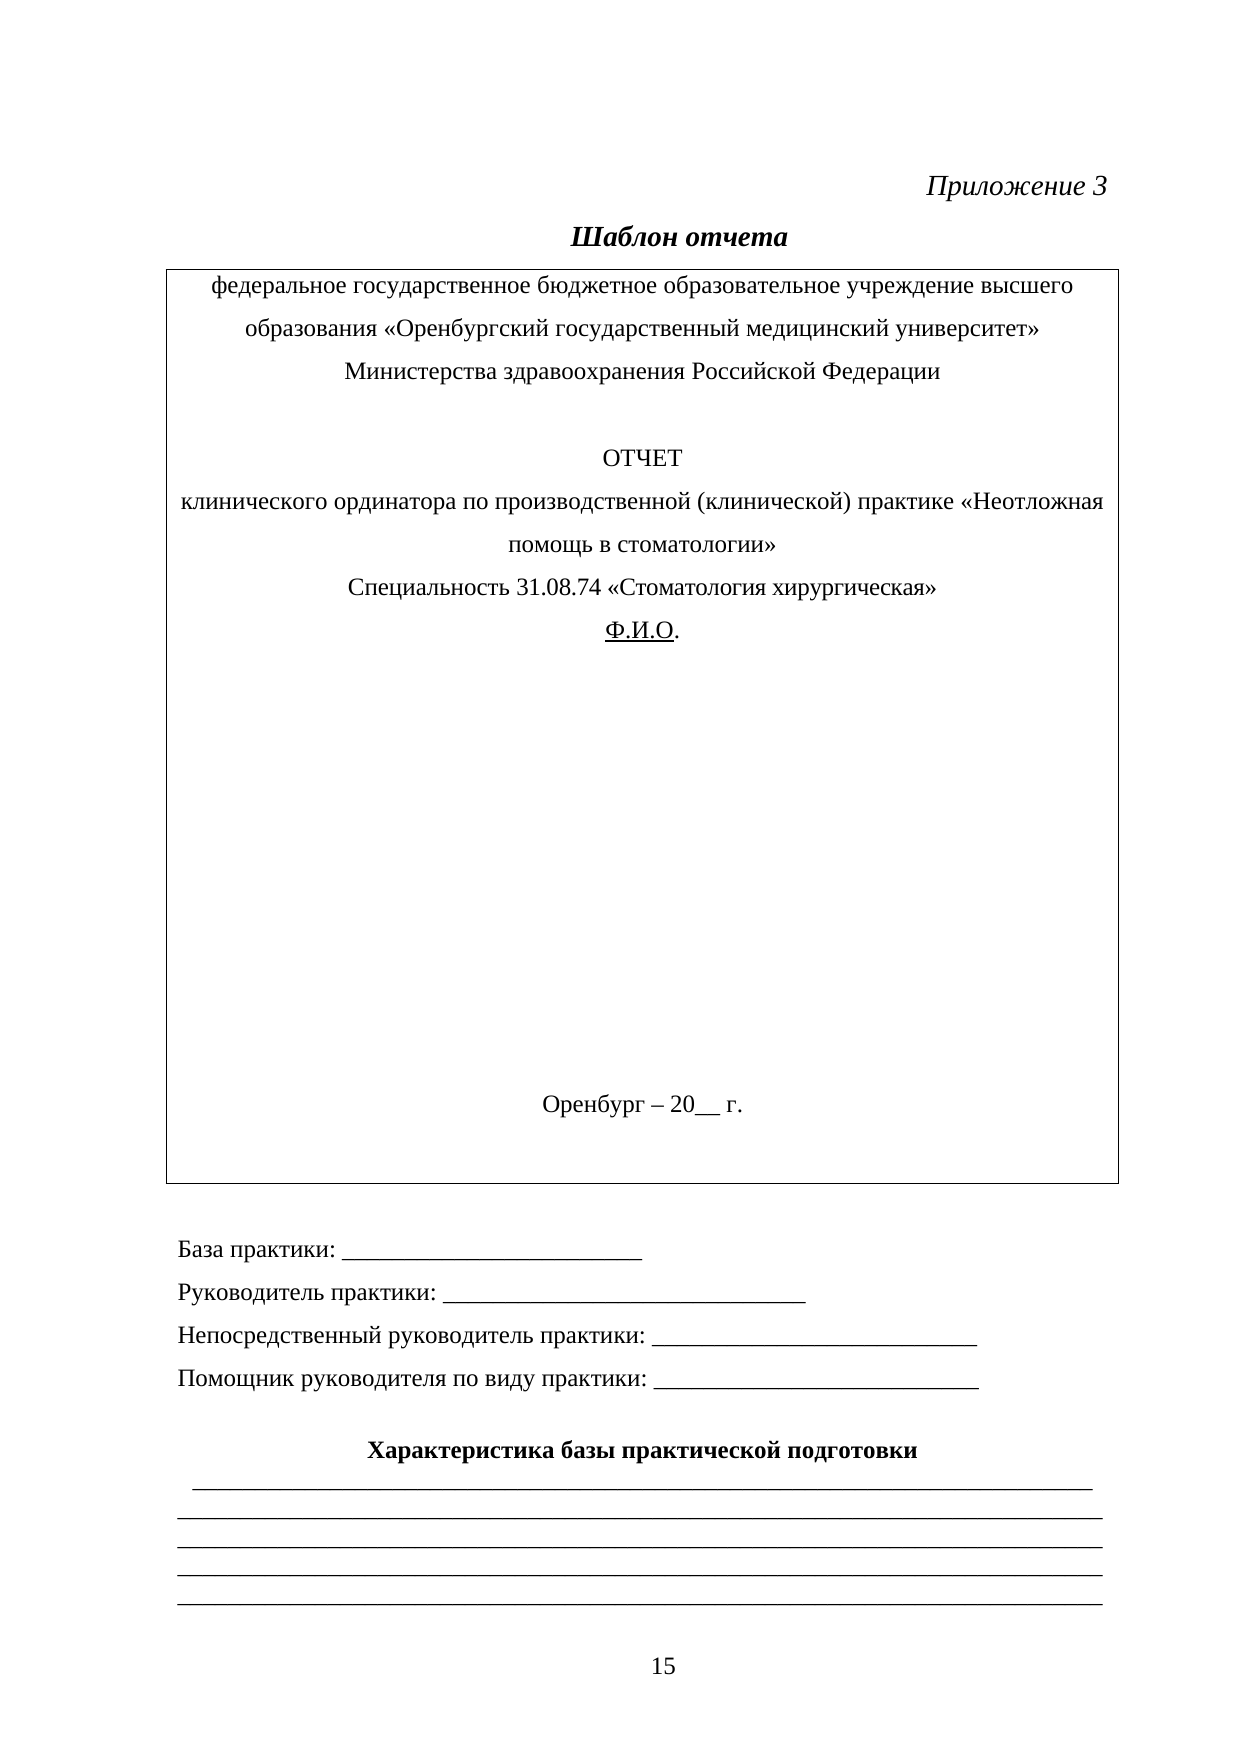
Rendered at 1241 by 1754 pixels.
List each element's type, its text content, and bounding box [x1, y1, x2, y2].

text __________________________________________________________________________ [177, 1579, 1107, 1608]
table_header федеральное государственное бюджетное образовательное учреждение высшего образования «Оренбургский государственный медицинский университет» Министерства здравоохранения Российской Федерации ОТЧЕТ клинического ординатора по производственной (клинической) практике «Неотложная помощь в стоматологии» Специальность 31.08.74 «Стоматология хирургическая» Ф.И.О. Оренбург – 20__ г. [167, 270, 1118, 1183]
text Руководитель практики: _____________________________ [177, 1277, 1107, 1306]
text Помощник руководителя по виду практики: __________________________ [177, 1363, 1107, 1392]
text ________________________________________________________________________ [177, 1464, 1107, 1493]
text Приложение 3 [177, 168, 1107, 202]
text Характеристика базы практической подготовки [177, 1435, 1107, 1464]
text __________________________________________________________________________ [177, 1522, 1107, 1550]
text Непосредственный руководитель практики: __________________________ [177, 1320, 1107, 1349]
text __________________________________________________________________________ [177, 1550, 1107, 1579]
text Шаблон отчета [177, 219, 1107, 252]
text База практики: ________________________ [177, 1234, 1107, 1263]
text __________________________________________________________________________ [177, 1493, 1107, 1522]
